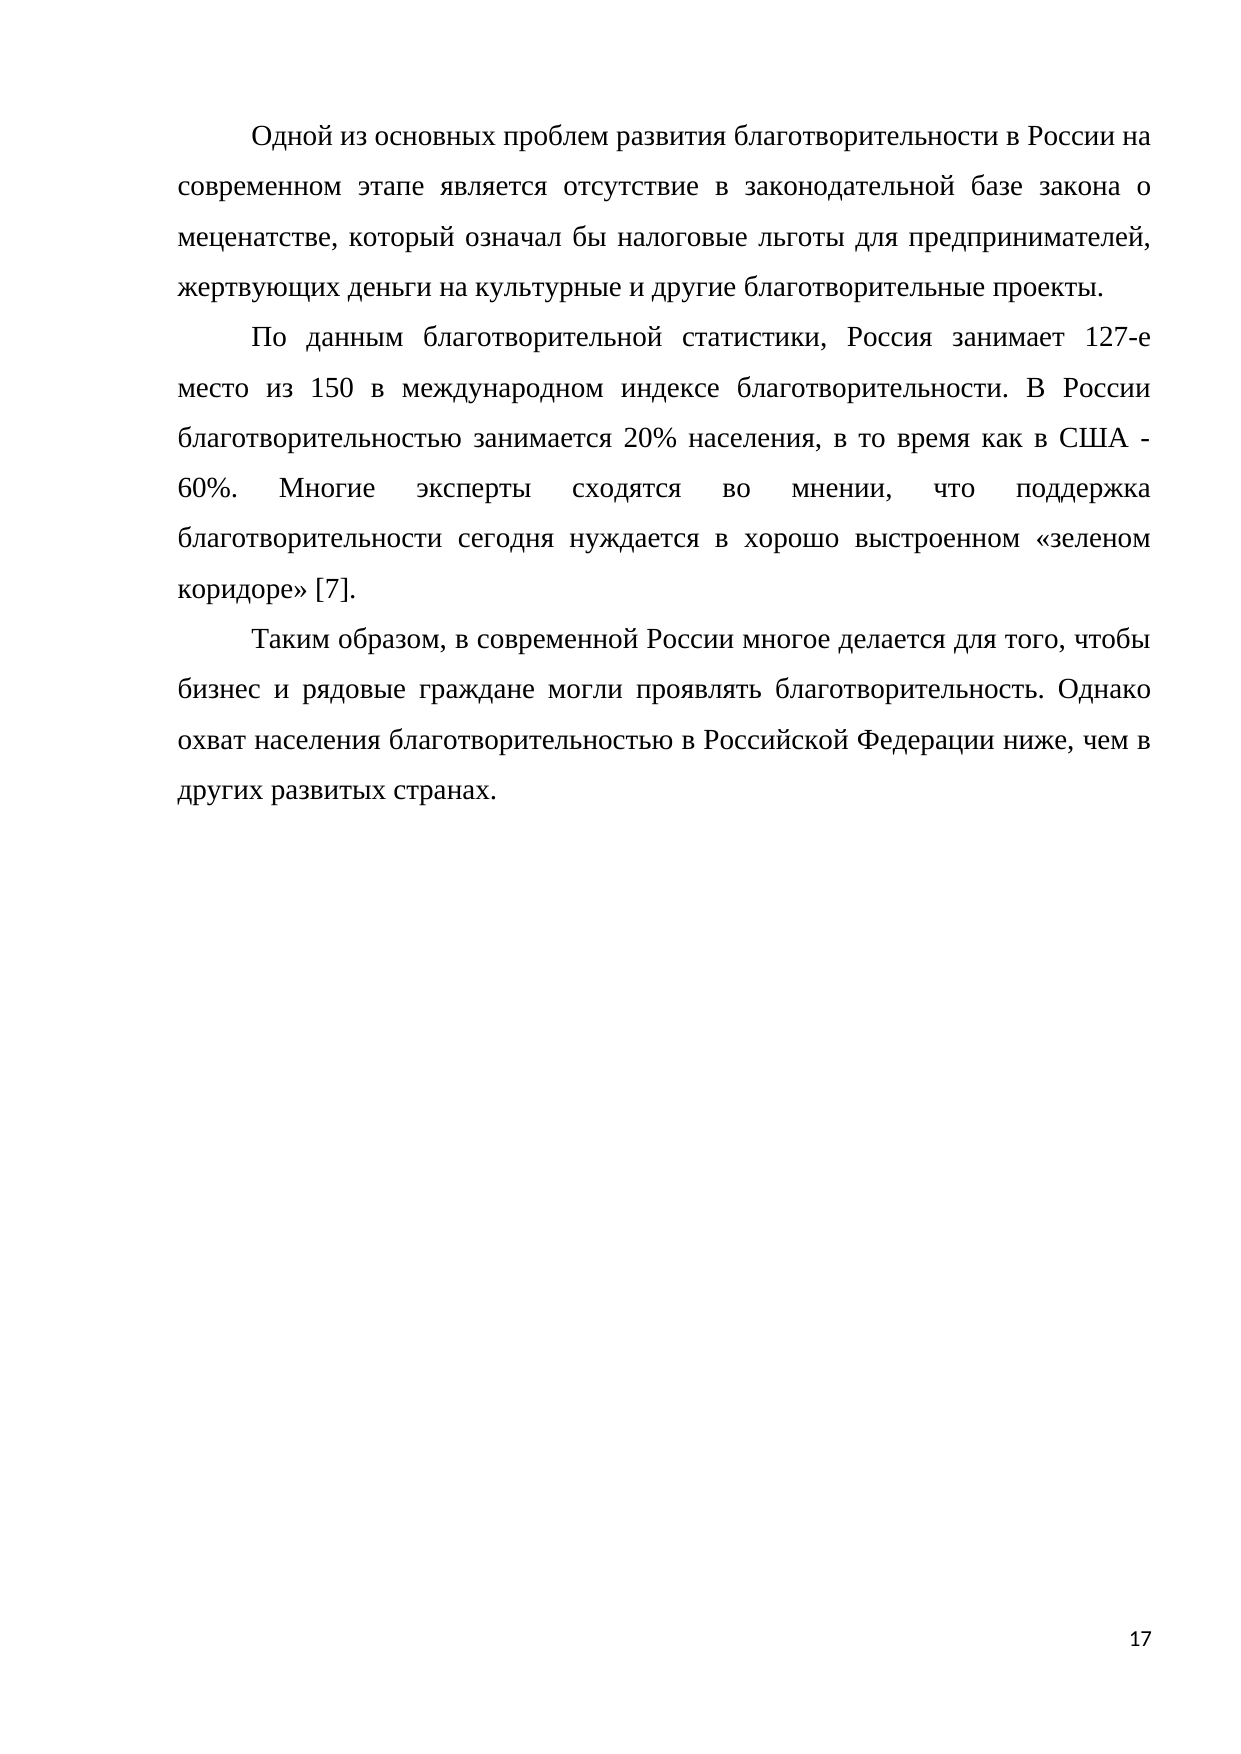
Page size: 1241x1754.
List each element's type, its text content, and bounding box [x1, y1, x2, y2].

text Таким образом, в современной России многое делается для того, чтобы бизнес и рядовые граждане могли проявлять благотворительность. Однако охват населения благотворительностью в Российской Федерации ниже, чем в других развитых странах. [177, 621, 1152, 806]
text Одной из основных проблем развития благотворительности в России на современном этапе является отсутствие в законодательной базе закона о меценатстве, который означал бы налоговые льготы для предпринимателей, жертвующих деньги на культурные и другие благотворительные проекты. [177, 118, 1152, 303]
text По данным благотворительной статистики, Россия занимает 127-е место из 150 в международном индексе благотворительности. В России благотворительностью занимается 20% населения, в то время как в США - 60%. Многие эксперты сходятся во мнении, что поддержка благотворительности сегодня нуждается в хорошо выстроенном «зеленом коридоре» [7]. [177, 319, 1152, 604]
